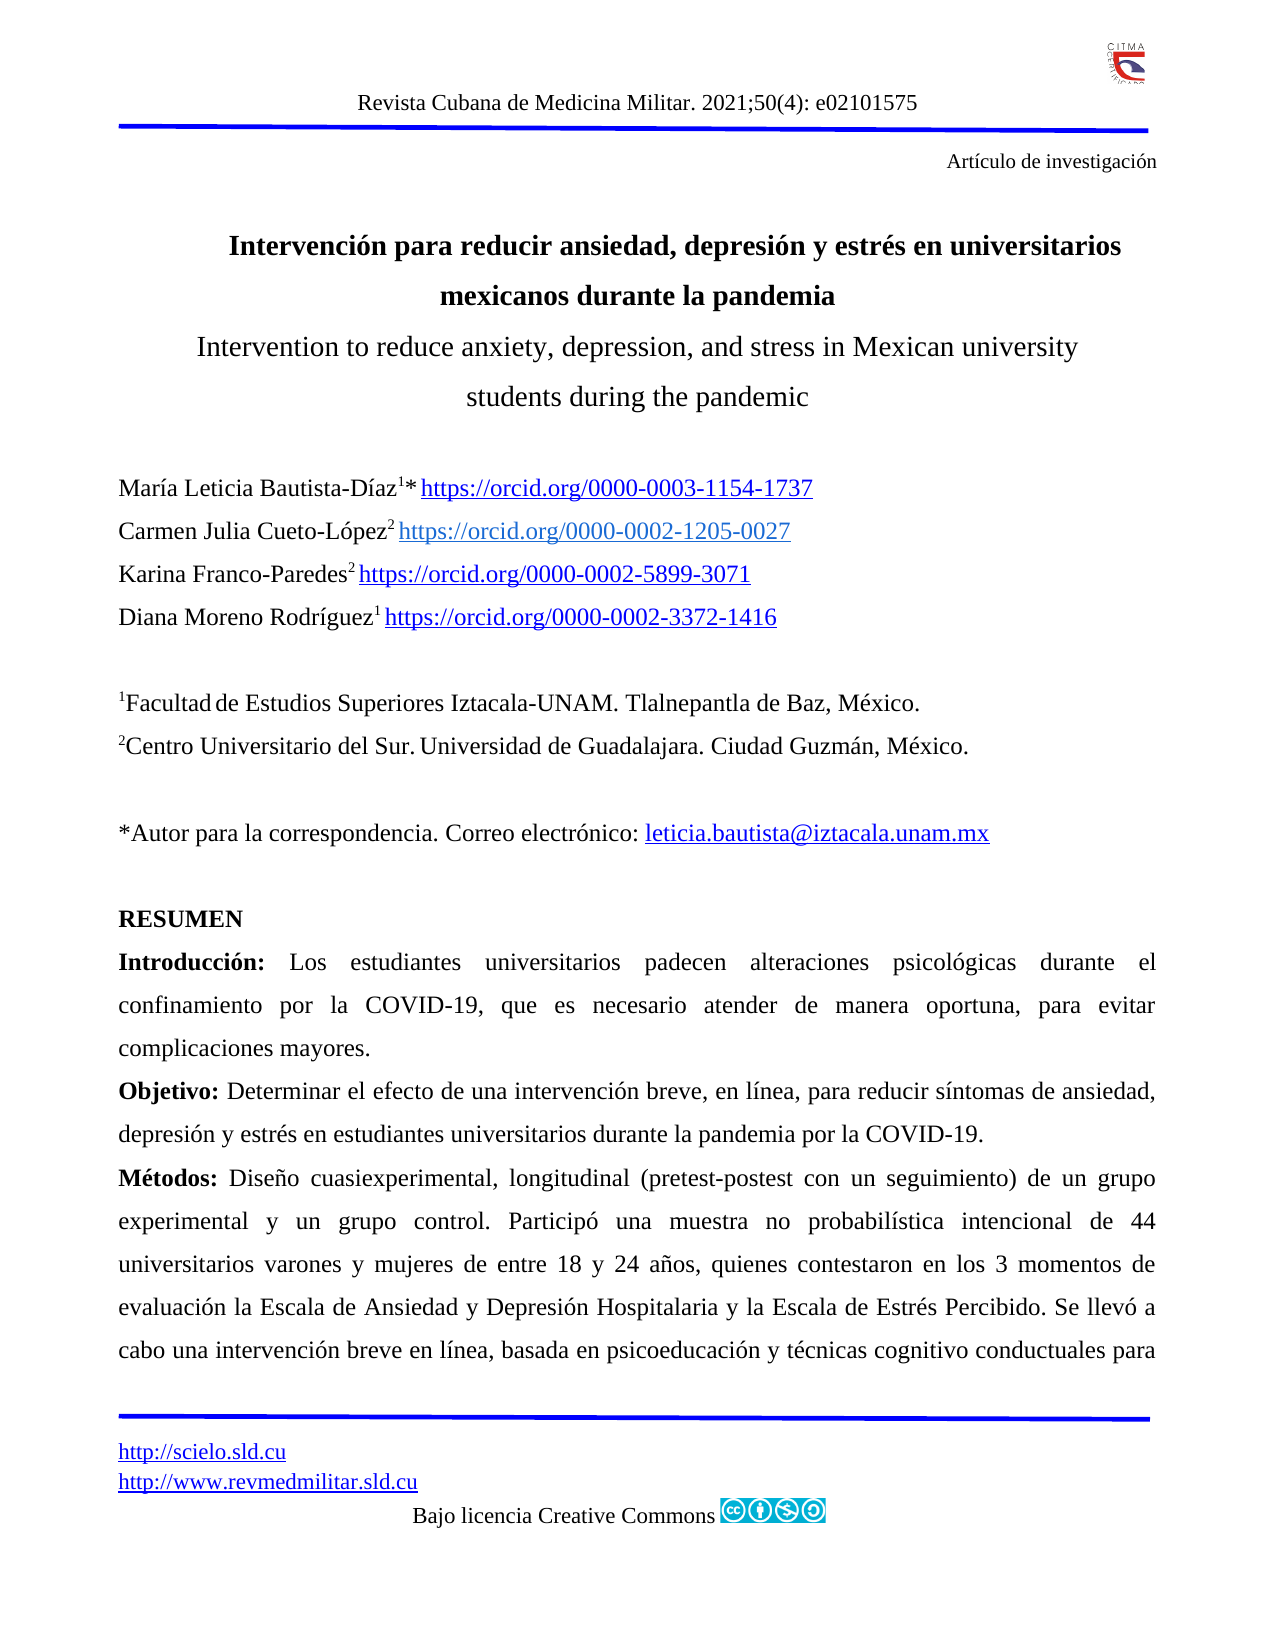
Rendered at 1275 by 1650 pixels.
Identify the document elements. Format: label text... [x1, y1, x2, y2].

text Objetivo: Determinar el efecto de una intervención breve, en línea, para reducir síntomas de ansiedad, depresión y estrés en estudiantes universitarios durante la pandemia por la COVID-19. [118, 1076, 1157, 1148]
text 1Facultad de Estudios Superiores Iztacala-UNAM. Tlalnepantla de Baz, México. [118, 688, 1157, 717]
text Karina Franco-Paredes2 https://orcid.org/0000-0002-5899-3071 [118, 559, 1157, 588]
text Artículo de investigación [118, 149, 1157, 173]
text *Autor para la correspondencia. Correo electrónico: leticia.bautista@iztacala.unam.mx [118, 818, 1157, 846]
text Diana Moreno Rodríguez1 https://orcid.org/0000-0002-3372-1416 [118, 602, 1157, 631]
text Intervención para reducir ansiedad, depresión y estrés en universitarios mexicanos durante la pandemia [118, 228, 1157, 312]
picture [1107, 43, 1145, 84]
text Introducción: Los estudiantes universitarios padecen alteraciones psicológicas durante el confinamiento por la COVID-19, que es necesario atender de manera oportuna, para evitar complicaciones mayores. [118, 947, 1157, 1062]
text 2Centro Universitario del Sur. Universidad de Guadalajara. Ciudad Guzmán, México. [118, 731, 1157, 760]
text RESUMEN [118, 904, 1157, 933]
picture [720, 1498, 826, 1523]
text Carmen Julia Cueto-López2 https://orcid.org/0000-0002-1205-0027 [118, 516, 1157, 544]
text students during the pandemic [118, 379, 1157, 413]
text Intervention to reduce anxiety, depression, and stress in Mexican university [118, 329, 1157, 362]
text María Leticia Bautista-Díaz1* https://orcid.org/0000-0003-1154-1737 [118, 473, 1157, 501]
